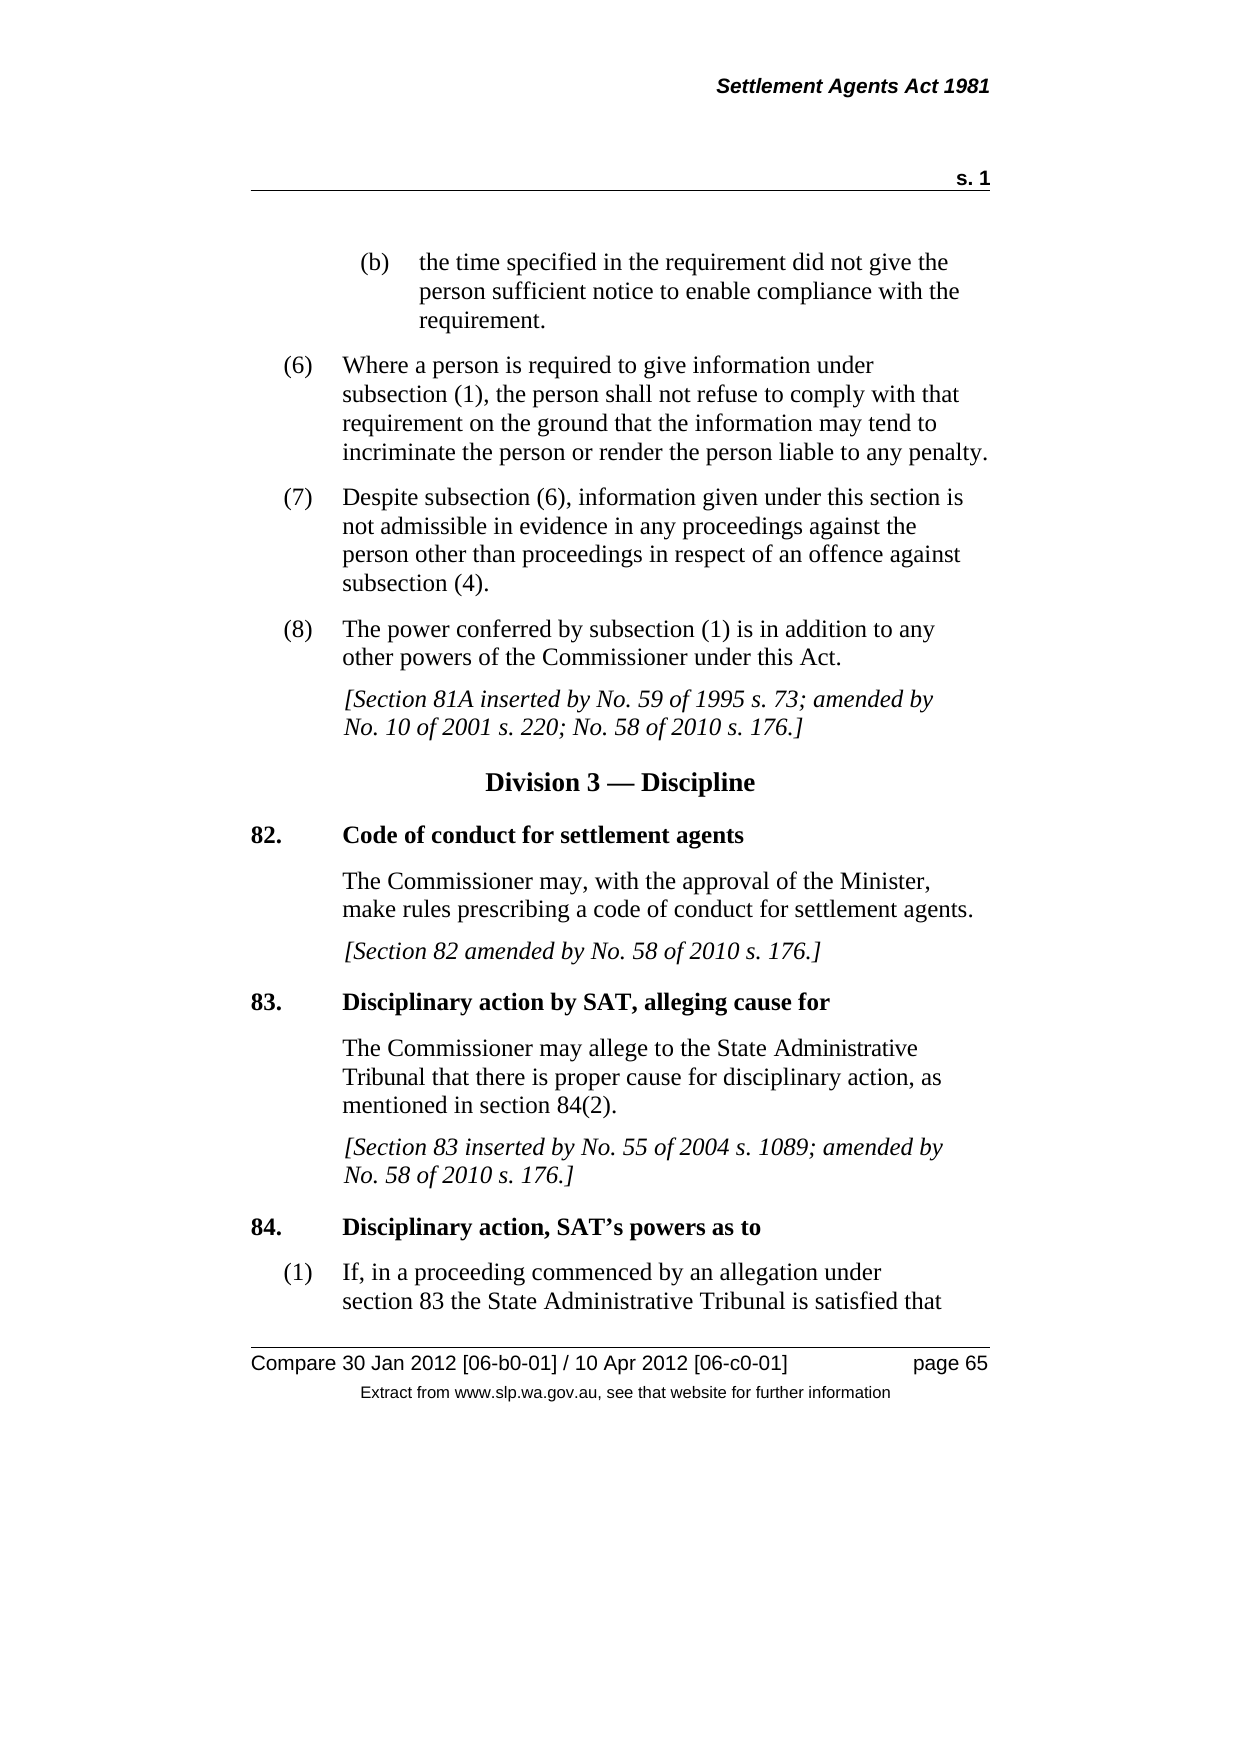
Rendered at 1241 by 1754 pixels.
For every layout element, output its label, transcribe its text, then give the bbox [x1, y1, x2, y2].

subtitle 83. Disciplinary action by SAT, alleging cause for [251, 987, 990, 1016]
text [Section 83 inserted by No. 55 of 2004 s. 1089; amended by No. 58 of 2010 s. 176.] [251, 1132, 990, 1189]
subtitle Division 3 — Discipline [251, 766, 990, 797]
text The Commissioner may, with the approval of the Minister, make rules prescribing a code of conduct for settlement agents. [251, 866, 990, 923]
text [Section 81A inserted by No. 59 of 1995 s. 73; amended by No. 10 of 2001 s. 220; No. 58 of 2010 s. 176.] [251, 684, 990, 741]
text (7) Despite subsection (6), information given under this section is not admissible in evidence in any proceedings against the person other than proceedings in respect of an offence against subsection (4). [251, 482, 990, 597]
text [Section 82 amended by No. 58 of 2010 s. 176.] [251, 936, 990, 964]
text The Commissioner may allege to the State Administrative Tribunal that there is proper cause for disciplinary action, as mentioned in section 84(2). [251, 1033, 990, 1119]
subtitle 82. Code of conduct for settlement agents [251, 820, 990, 849]
subtitle 84. Disciplinary action, SAT’s powers as to [251, 1212, 990, 1241]
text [251, 1257, 990, 1315]
text (b) the time specified in the requirement did not give the person sufficient notice to enable compliance with the requirement. [251, 247, 990, 334]
text (8) The power conferred by subsection (1) is in addition to any other powers of the Commissioner under this Act. [251, 614, 990, 671]
text (6) Where a person is required to give information under subsection (1), the person shall not refuse to comply with that requirement on the ground that the information may tend to incriminate the person or render the person liable to any penalty. [251, 350, 990, 465]
